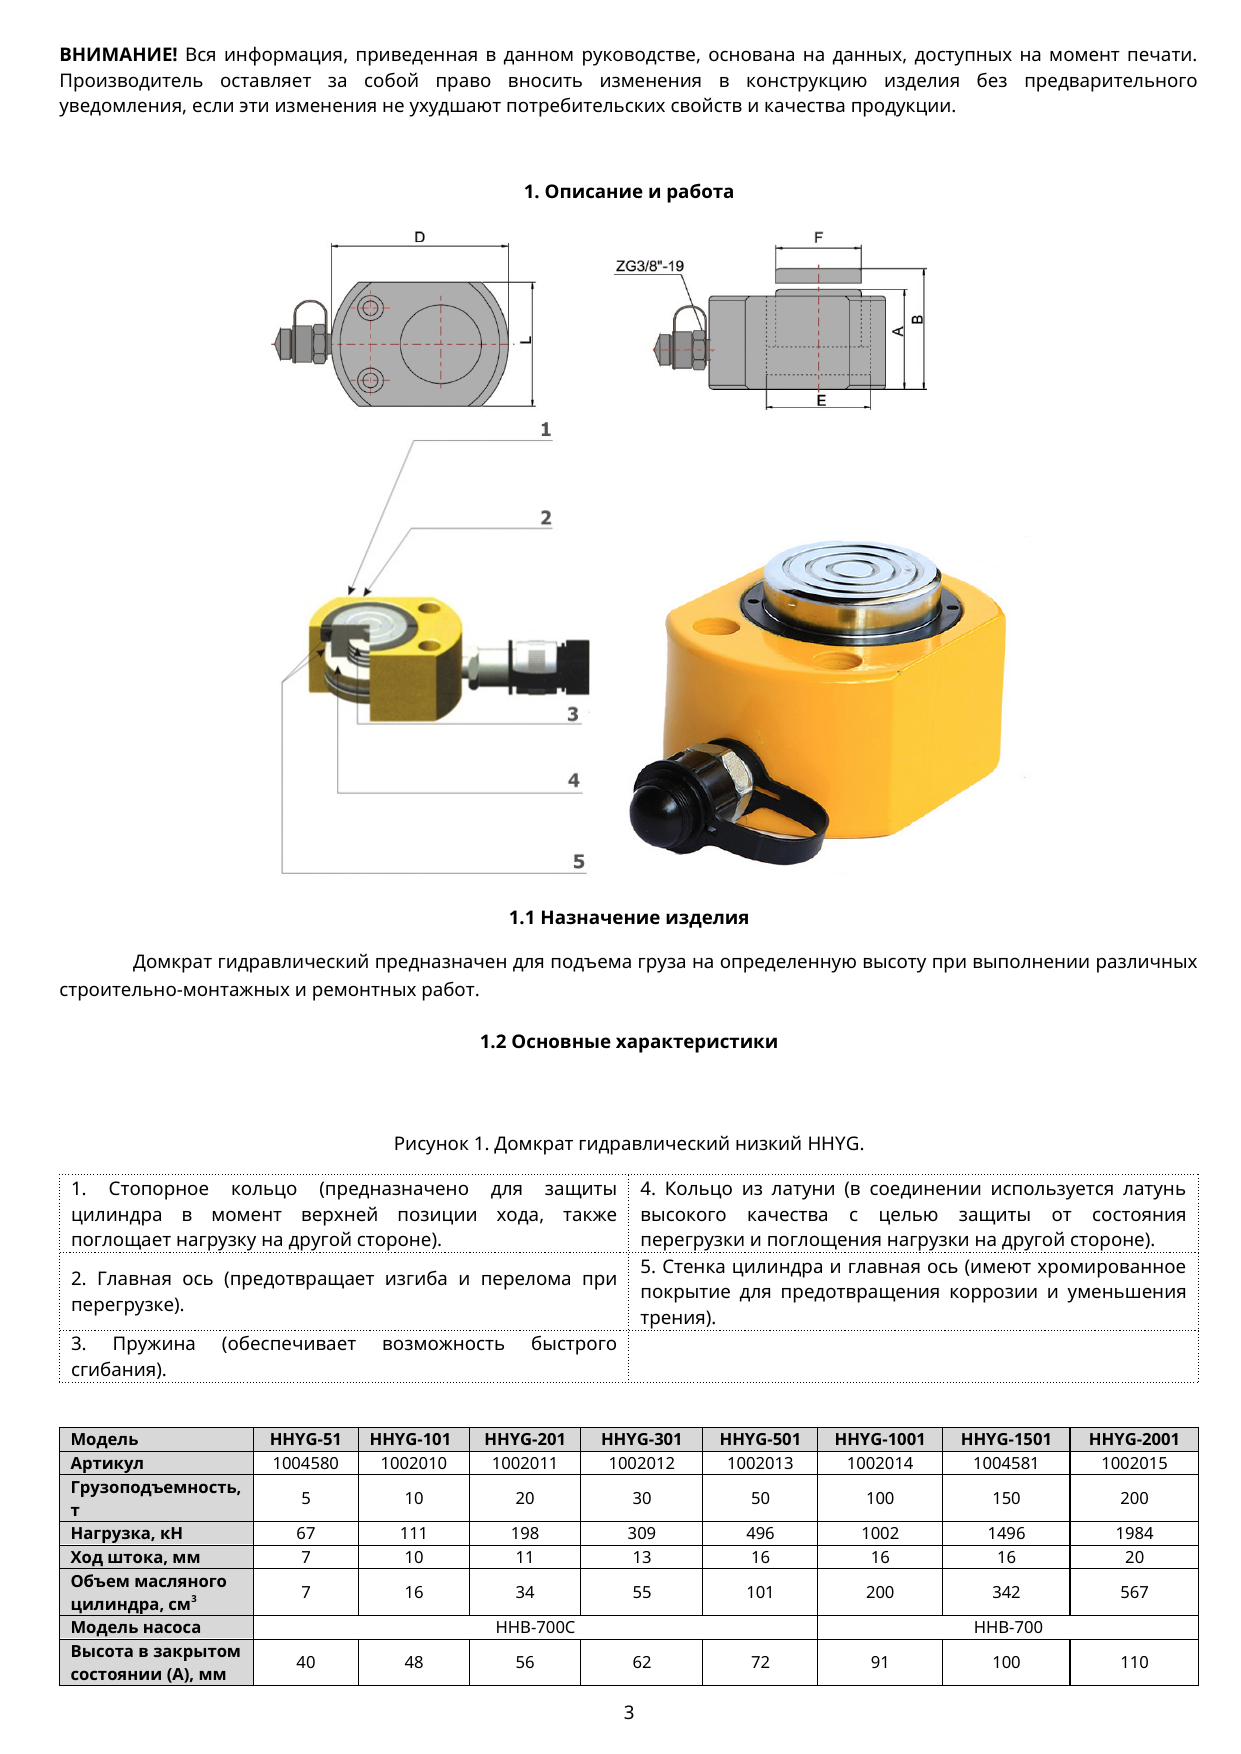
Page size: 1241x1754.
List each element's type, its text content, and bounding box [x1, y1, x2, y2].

table_cell 20 [470, 1475, 580, 1521]
table_cell 11 [470, 1546, 580, 1568]
table_cell 309 [581, 1522, 702, 1544]
table_cell 62 [581, 1640, 702, 1685]
table_header HHYG-2001 [1071, 1428, 1198, 1451]
picture [270, 421, 599, 886]
table_cell 1002013 [703, 1452, 817, 1474]
text 1.2 Основные характеристики [59, 1029, 1199, 1054]
table_cell 40 [254, 1640, 358, 1685]
table_cell 1004581 [943, 1452, 1069, 1474]
table_header Модель [60, 1428, 253, 1451]
table_cell 100 [818, 1475, 942, 1521]
table_header HHYG-51 [254, 1428, 358, 1451]
table_cell 34 [470, 1569, 580, 1615]
table_cell 1002011 [470, 1452, 580, 1474]
text Домкрат гидравлический предназначен для подъема груза на определенную высоту при выполнении различных строительно-монтажных и ремонтных работ. [59, 949, 1199, 1002]
table_cell 16 [943, 1546, 1069, 1568]
table_cell Грузоподъемность, т [60, 1475, 253, 1521]
table_cell 100 [943, 1640, 1069, 1685]
table_cell 496 [703, 1522, 817, 1544]
table_cell 16 [703, 1546, 817, 1568]
table_cell 1984 [1071, 1522, 1198, 1544]
table_cell 10 [359, 1475, 469, 1521]
table_cell 20 [1071, 1546, 1198, 1568]
table_cell 198 [470, 1522, 580, 1544]
table_cell 67 [254, 1522, 358, 1544]
table_cell 7 [254, 1546, 358, 1568]
table_cell 200 [818, 1569, 942, 1615]
table_cell 5. Стенка цилиндра и главная ось (имеют хромированное покрытие для предотвращения коррозии и уменьшения трения). [629, 1252, 1198, 1329]
table_cell 200 [1071, 1475, 1198, 1521]
picture [271, 231, 927, 410]
table_cell 342 [943, 1569, 1069, 1615]
text ВНИМАНИЕ! Вся информация, приведенная в данном руководстве, основана на данных, доступных на момент печати. Производитель оставляет за собой право вносить изменения в конструкцию изделия без предварительного уведомления, если эти изменения не ухудшают потребительских свойств и качества продукции. [59, 41, 1199, 118]
table_cell [629, 1330, 1198, 1382]
table_cell Нагрузка, кН [60, 1522, 253, 1544]
table_cell 16 [818, 1546, 942, 1568]
table_cell 1004580 [254, 1452, 358, 1474]
table_cell 56 [470, 1640, 580, 1685]
table_cell 13 [581, 1546, 702, 1568]
table_header HHYG-1501 [943, 1428, 1069, 1451]
table_header HHYG-1001 [818, 1428, 942, 1451]
table_cell 72 [703, 1640, 817, 1685]
table_cell 5 [254, 1475, 358, 1521]
table_cell Модель насоса [60, 1616, 253, 1638]
table_cell 50 [703, 1475, 817, 1521]
table_header HHYG-301 [581, 1428, 702, 1451]
picture [601, 525, 1050, 875]
table_cell 55 [581, 1569, 702, 1615]
table_cell 2. Главная ось (предотвращает изгиба и перелома при перегрузке). [60, 1252, 629, 1329]
table_header HHYG-501 [703, 1428, 817, 1451]
table_cell 111 [359, 1522, 469, 1544]
table_cell HHB-700 [818, 1616, 1198, 1638]
table_cell Ход штока, мм [60, 1546, 253, 1568]
table_cell 7 [254, 1569, 358, 1615]
table_header 4. Кольцо из латуни (в соединении используется латунь высокого качества с целью защиты от состояния перегрузки и поглощения нагрузки на другой стороне). [629, 1174, 1198, 1252]
table_cell 150 [943, 1475, 1069, 1521]
table_cell Объем масляного цилиндра, см3 [60, 1569, 253, 1615]
table_cell 16 [359, 1569, 469, 1615]
table_header HHYG-101 [359, 1428, 469, 1451]
text 1. Описание и работа [59, 179, 1199, 204]
table_cell 3. Пружина (обеспечивает возможность быстрого сгибания). [60, 1330, 629, 1382]
table_cell 91 [818, 1640, 942, 1685]
table_cell HHB-700C [254, 1616, 817, 1638]
table_cell 1002014 [818, 1452, 942, 1474]
table_cell 1496 [943, 1522, 1069, 1544]
table_cell 1002 [818, 1522, 942, 1544]
table_cell 10 [359, 1546, 469, 1568]
table_cell 567 [1071, 1569, 1198, 1615]
table_cell 110 [1071, 1640, 1198, 1685]
table_cell 1002015 [1071, 1452, 1198, 1474]
table_cell 1002010 [359, 1452, 469, 1474]
table_cell Высота в закрытом состоянии (А), мм [60, 1640, 253, 1685]
table_cell 30 [581, 1475, 702, 1521]
table_cell 101 [703, 1569, 817, 1615]
table_cell Артикул [60, 1452, 253, 1474]
table_header 1. Стопорное кольцо (предназначено для защиты цилиндра в момент верхней позиции хода, также поглощает нагрузку на другой стороне). [60, 1174, 629, 1252]
text Рисунок 1. Домкрат гидравлический низкий HHYG. [59, 1130, 1199, 1156]
table_cell 1002012 [581, 1452, 702, 1474]
table_cell 48 [359, 1640, 469, 1685]
table_header HHYG-201 [470, 1428, 580, 1451]
